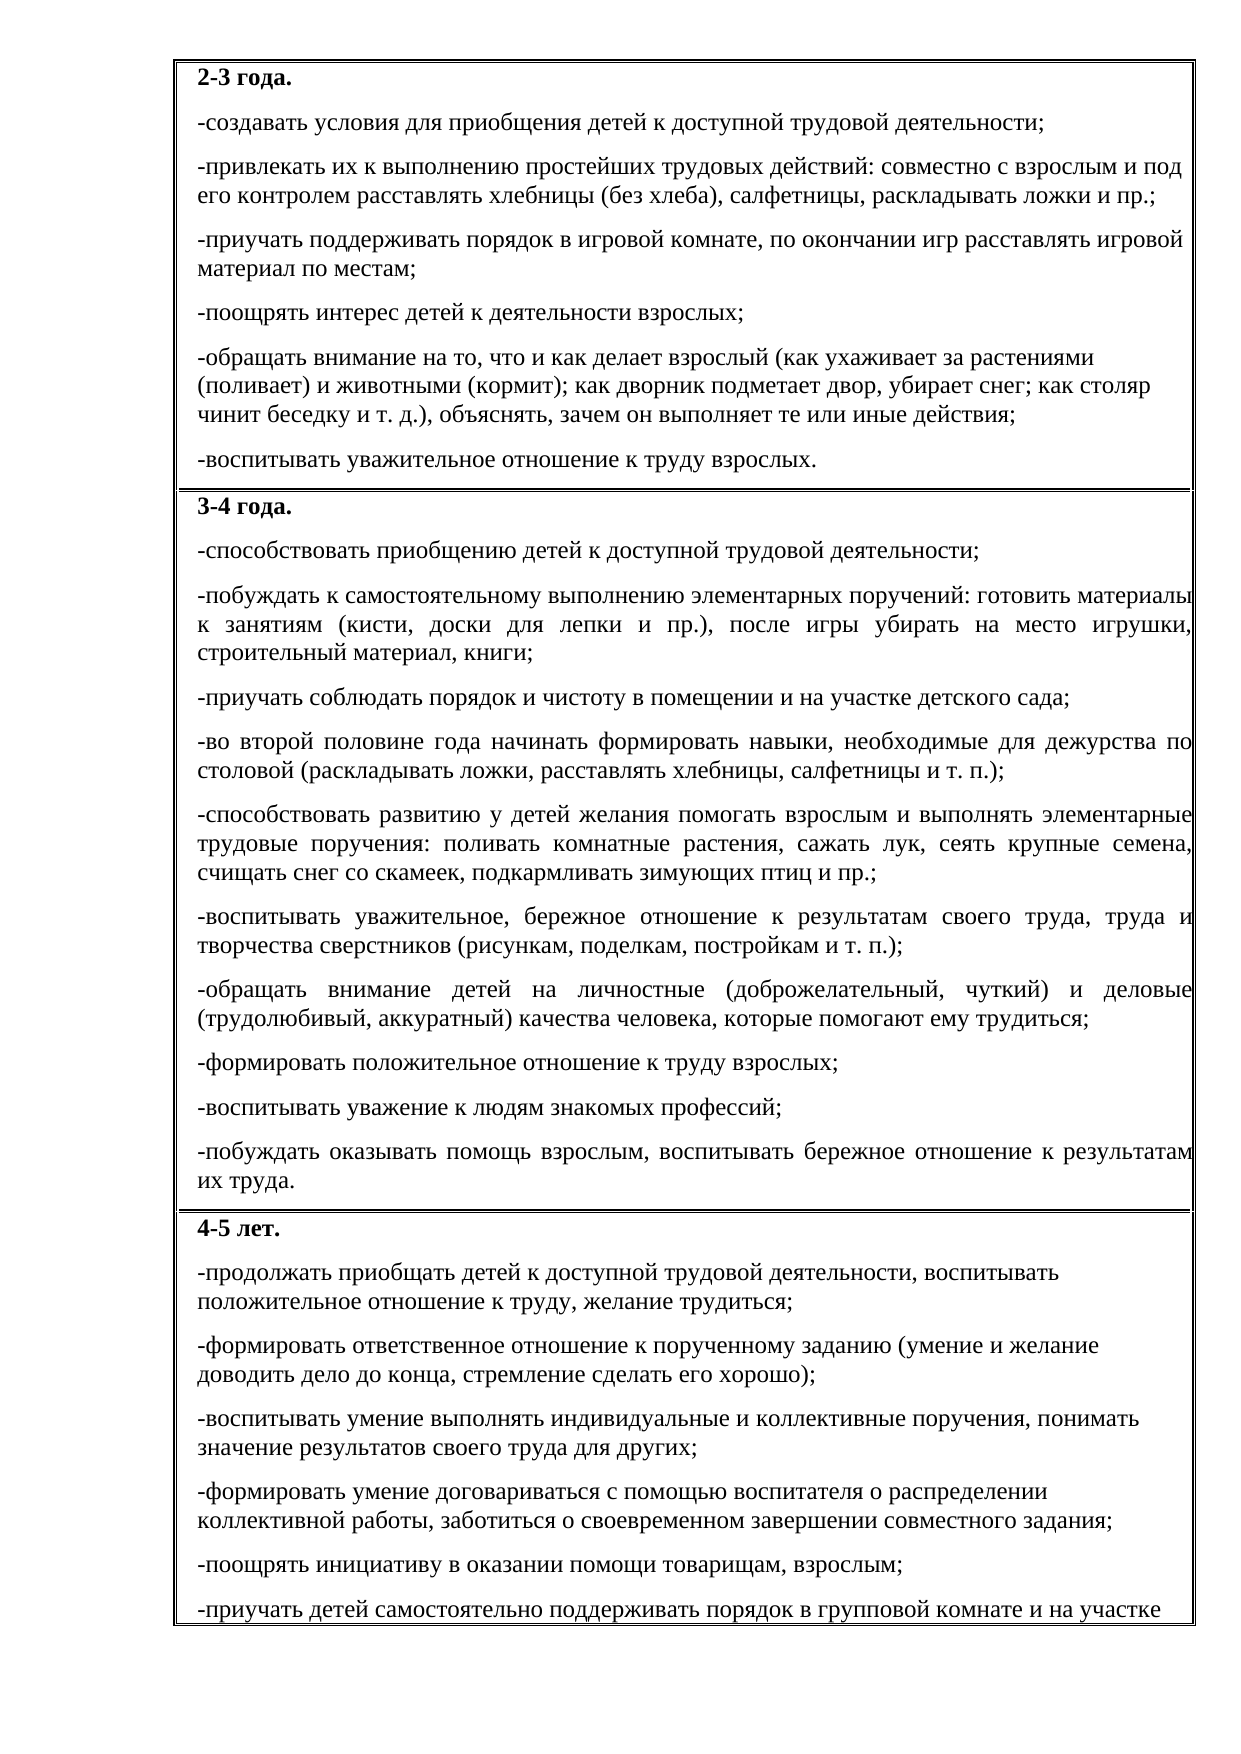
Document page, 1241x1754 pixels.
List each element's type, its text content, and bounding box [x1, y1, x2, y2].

table_cell 3-4 года. -способствовать приобщению детей к доступной трудовой деятельности; -побуждать к самостоятельному выполнению элементарных поручений: готовить материалы к занятиям (кисти, доски для лепки и пр.), после игры убирать на место игрушки, строительный материал, книги; -приучать соблюдать порядок и чистоту в помещении и на участке детского сада; -во второй половине года начинать формировать навыки, необходимые для дежурства по столовой (раскладывать ложки, расставлять хлебницы, салфетницы и т. п.); -способствовать развитию у детей желания помогать взрослым и выполнять элементарные трудовые поручения: поливать комнатные растения, сажать лук, сеять крупные семена, счищать снег со скамеек, подкармливать зимующих птиц и пр.; -воспитывать уважительное, бережное отношение к результатам своего труда, труда и творчества сверстников (рисункам, поделкам, постройкам и т. п.); -обращать внимание детей на личностные (доброжелательный, чуткий) и деловые (трудолюбивый, аккуратный) качества человека, которые помогают ему трудиться; -формировать положительное отношение к труду взрослых; -воспитывать уважение к людям знакомых профессий; -побуждать оказывать помощь взрослым, воспитывать бережное отношение к результатам их труда. [177, 488, 1193, 1209]
table_cell 2-3 года. -создавать условия для приобщения детей к доступной трудовой деятельности; -привлекать их к выполнению простейших трудовых действий: совместно с взрослым и под его контролем расставлять хлебницы (без хлеба), салфетницы, раскладывать ложки и пр.; -приучать поддерживать порядок в игровой комнате, по окончании игр расставлять игровой материал по местам; -поощрять интерес детей к деятельности взрослых; -обращать внимание на то, что и как делает взрослый (как ухаживает за растениями (поливает) и животными (кормит); как дворник подметает двор, убирает снег; как столяр чинит беседку и т. д.), объяснять, зачем он выполняет те или иные действия; -воспитывать уважительное отношение к труду взрослых. [177, 63, 1192, 488]
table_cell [177, 1209, 1193, 1623]
